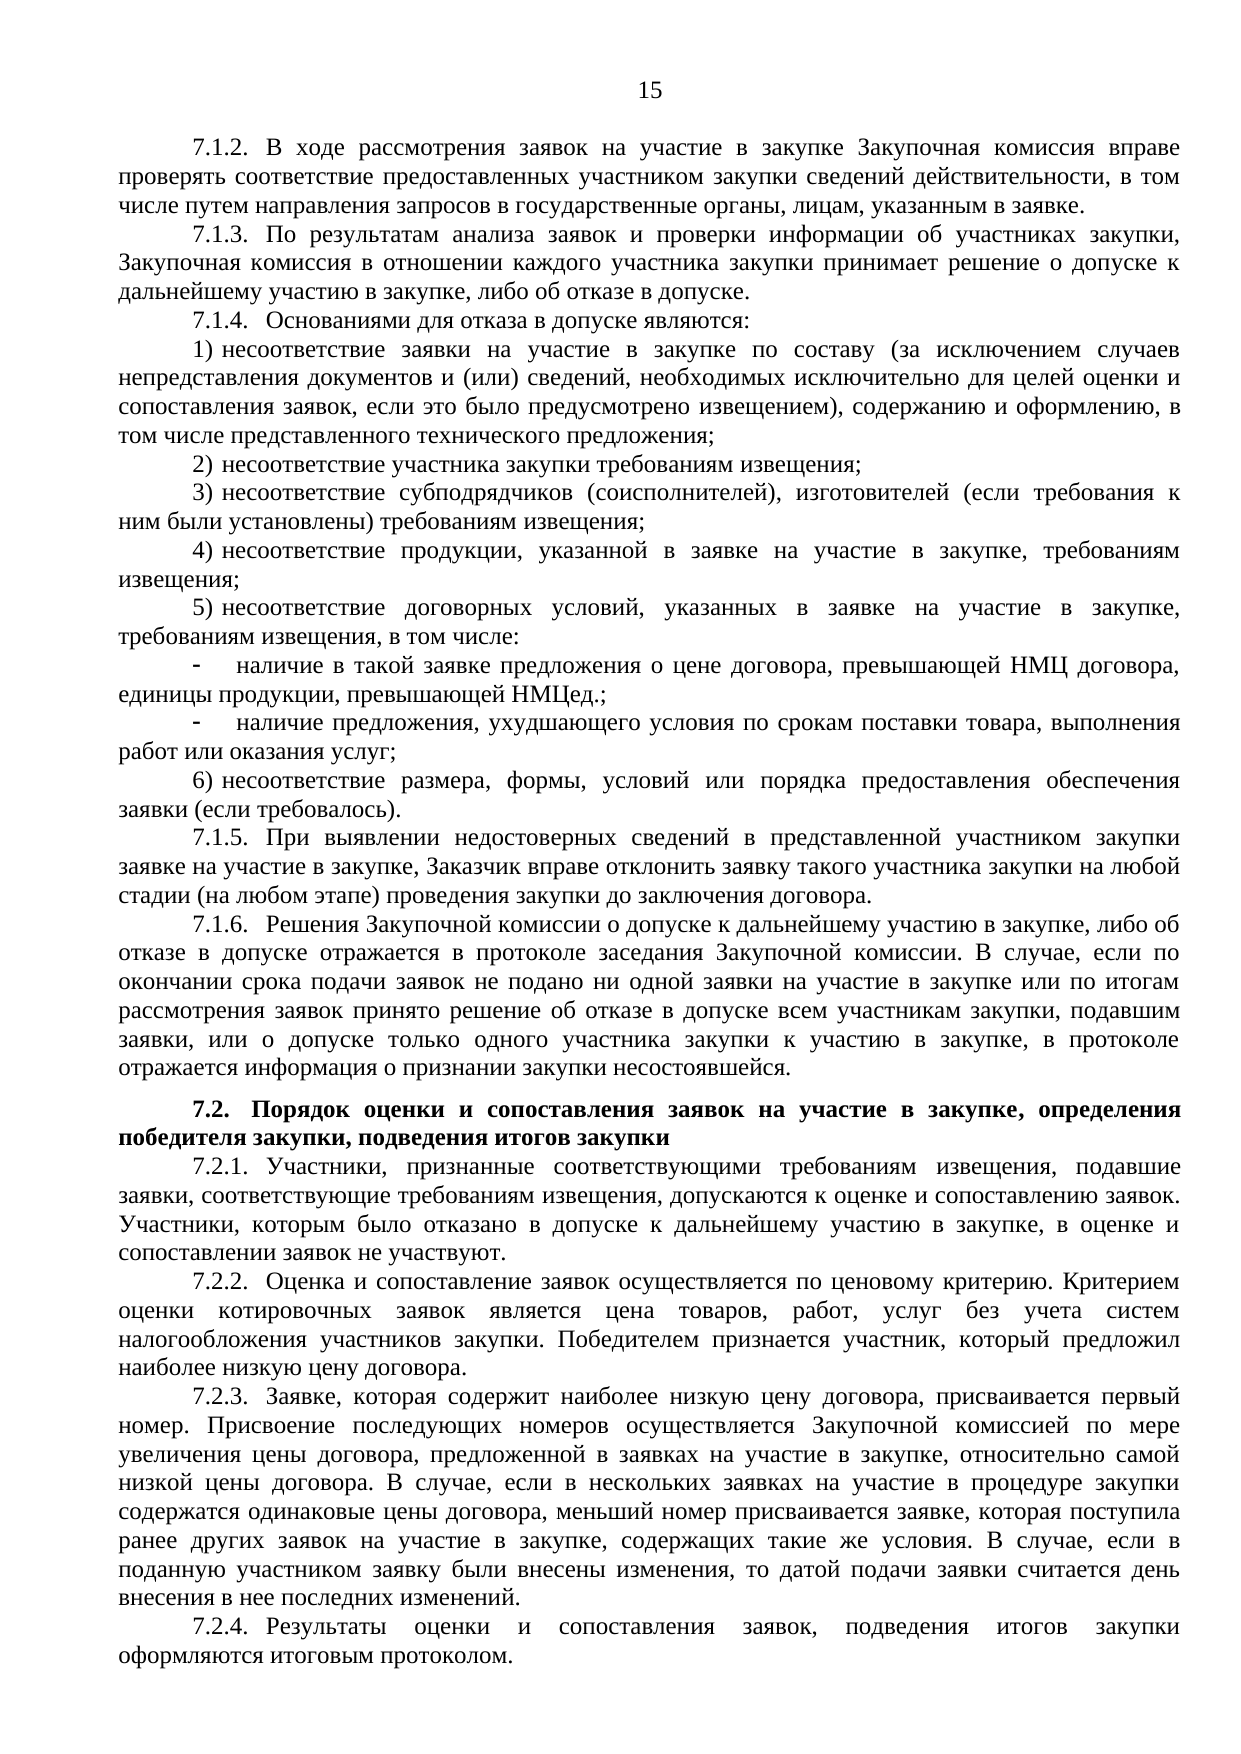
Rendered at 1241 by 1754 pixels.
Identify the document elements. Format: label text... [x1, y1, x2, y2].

list несоответствие участника закупки требованиям извещения; [118, 449, 1181, 477]
list При выявлении недостоверных сведений в представленной участником закупки заявке на участие в закупке, Заказчик вправе отклонить заявку такого участника закупки на любой стадии (на любом этапе) проведения закупки до заключения договора. [118, 822, 1181, 909]
list В ходе рассмотрения заявок на участие в закупке Закупочная комиссия вправе проверять соответствие предоставленных участником закупки сведений действительности, в том числе путем направления запросов в государственные органы, лицам, указанным в заявке. [118, 132, 1181, 219]
list несоответствие размера, формы, условий или порядка предоставления обеспечения заявки (если требовалось). [118, 765, 1181, 822]
list Заявке, которая содержит наиболее низкую цену договора, присваивается первый номер. Присвоение последующих номеров осуществляется Закупочной комиссией по мере увеличения цены договора, предложенной в заявках на участие в закупке, относительно самой низкой цены договора. В случае, если в нескольких заявках на участие в процедуре закупки содержатся одинаковые цены договора, меньший номер присваивается заявке, которая поступила ранее других заявок на участие в закупке, содержащих такие же условия. В случае, если в поданную участником заявку были внесены изменения, то датой подачи заявки считается день внесения в нее последних изменений. [118, 1381, 1181, 1611]
list наличие предложения, ухудшающего условия по срокам поставки товара, выполнения работ или оказания услуг; [118, 707, 1181, 765]
list Оценка и сопоставление заявок осуществляется по ценовому критерию. Критерием оценки котировочных заявок является цена товаров, работ, услуг без учета систем налогообложения участников закупки. Победителем признается участник, который предложил наиболее низкую цену договора. [118, 1266, 1181, 1381]
list По результатам анализа заявок и проверки информации об участниках закупки, Закупочная комиссия в отношении каждого участника закупки принимает решение о допуске к дальнейшему участию в закупке, либо об отказе в допуске. [118, 219, 1181, 305]
list Основаниями для отказа в допуске являются: [118, 305, 1181, 334]
list несоответствие заявки на участие в закупке по составу (за исключением случаев непредставления документов и (или) сведений, необходимых исключительно для целей оценки и сопоставления заявок, если это было предусмотрено извещением), содержанию и оформлению, в том числе представленного технического предложения; [118, 334, 1181, 449]
list несоответствие субподрядчиков (соисполнителей), изготовителей (если требования к ним были установлены) требованиям извещения; [118, 477, 1181, 535]
list Результаты оценки и сопоставления заявок, подведения итогов закупки оформляются итоговым протоколом. [118, 1611, 1181, 1669]
list несоответствие договорных условий, указанных в заявке на участие в закупке, требованиям извещения, в том числе: [118, 592, 1181, 650]
list Участники, признанные соответствующими требованиям извещения, подавшие заявки, соответствующие требованиям извещения, допускаются к оценке и сопоставлению заявок. Участники, которым было отказано в допуске к дальнейшему участию в закупке, в оценке и сопоставлении заявок не участвуют. [118, 1151, 1181, 1266]
list наличие в такой заявке предложения о цене договора, превышающей НМЦ договора, единицы продукции, превышающей НМЦед.; [118, 650, 1181, 707]
list Решения Закупочной комиссии о допуске к дальнейшему участию в закупке, либо об отказе в допуске отражается в протоколе заседания Закупочной комиссии. В случае, если по окончании срока подачи заявок не подано ни одной заявки на участие в закупке или по итогам рассмотрения заявок принято решение об отказе в допуске всем участникам закупки, подавшим заявки, или о допуске только одного участника закупки к участию в закупке, в протоколе отражается информация о признании закупки несостоявшейся. [118, 909, 1181, 1081]
list Порядок оценки и сопоставления заявок на участие в закупке, определения победителя закупки, подведения итогов закупки [118, 1094, 1181, 1151]
list несоответствие продукции, указанной в заявке на участие в закупке, требованиям извещения; [118, 535, 1181, 592]
